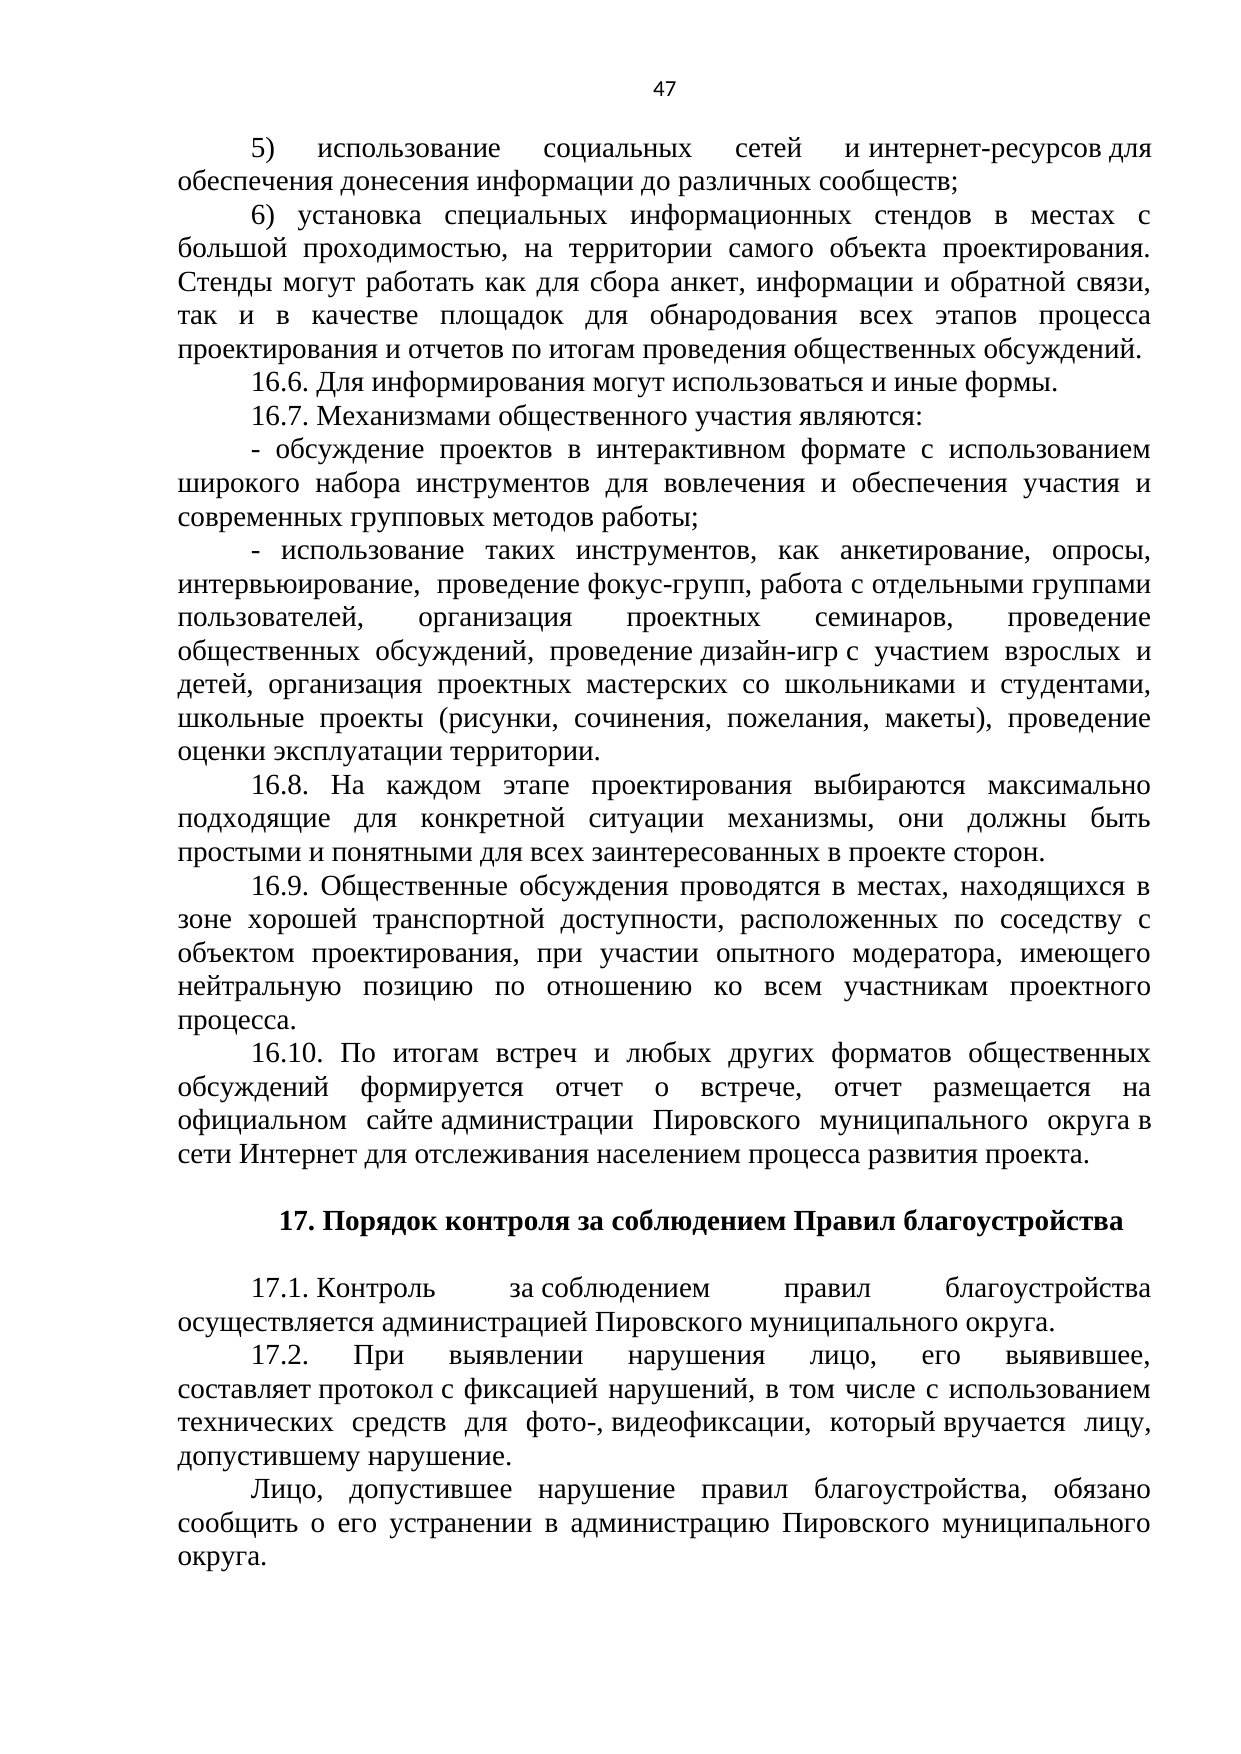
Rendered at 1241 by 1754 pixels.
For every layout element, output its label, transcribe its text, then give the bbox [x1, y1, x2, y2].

text - использование таких инструментов, как анкетирование, опросы, интервьюирование, проведение фокус-групп, работа с отдельными группами пользователей, организация проектных семинаров, проведение общественных обсуждений, проведение дизайн-игр с участием взрослых и детей, организация проектных мастерских со школьниками и студентами, школьные проекты (рисунки, сочинения, пожелания, макеты), проведение оценки эксплуатации территории. [177, 532, 1152, 767]
text 16.8. На каждом этапе проектирования выбираются максимально подходящие для конкретной ситуации механизмы, они должны быть простыми и понятными для всех заинтересованных в проекте сторон. [177, 767, 1152, 868]
text 16.6. Для информирования могут использоваться и иные формы. [177, 364, 1152, 398]
text 17.1. Контроль за соблюдением правил благоустройства осуществляется администрацией Пировского муниципального округа. [177, 1270, 1152, 1337]
text 17.2. При выявлении нарушения лицо, его выявившее, составляет протокол с фиксацией нарушений, в том числе с использованием технических средств для фото-, видеофиксации, который вручается лицу, допустившему нарушение. [177, 1337, 1152, 1471]
text Лицо, допустившее нарушение правил благоустройства, обязано сообщить о его устранении в администрацию Пировского муниципального округа. [177, 1471, 1152, 1572]
text 16.10. По итогам встреч и любых других форматов общественных обсуждений формируется отчет о встрече, отчет размещается на официальном сайте администрации Пировского муниципального округа в сети Интернет для отслеживания населением процесса развития проекта. [177, 1035, 1152, 1169]
text 17. Порядок контроля за соблюдением Правил благоустройства [177, 1203, 1152, 1237]
text 5) использование социальных сетей и интернет-ресурсов для обеспечения донесения информации до различных сообществ; [177, 130, 1152, 197]
text 16.7. Механизмами общественного участия являются: [177, 398, 1152, 432]
text - обсуждение проектов в интерактивном формате с использованием широкого набора инструментов для вовлечения и обеспечения участия и современных групповых методов работы; [177, 432, 1152, 532]
text 16.9. Общественные обсуждения проводятся в местах, находящихся в зоне хорошей транспортной доступности, расположенных по соседству с объектом проектирования, при участии опытного модератора, имеющего нейтральную позицию по отношению ко всем участникам проектного процесса. [177, 868, 1152, 1035]
text 6) установка специальных информационных стендов в местах с большой проходимостью, на территории самого объекта проектирования. Стенды могут работать как для сбора анкет, информации и обратной связи, так и в качестве площадок для обнародования всех этапов процесса проектирования и отчетов по итогам проведения общественных обсуждений. [177, 197, 1152, 364]
